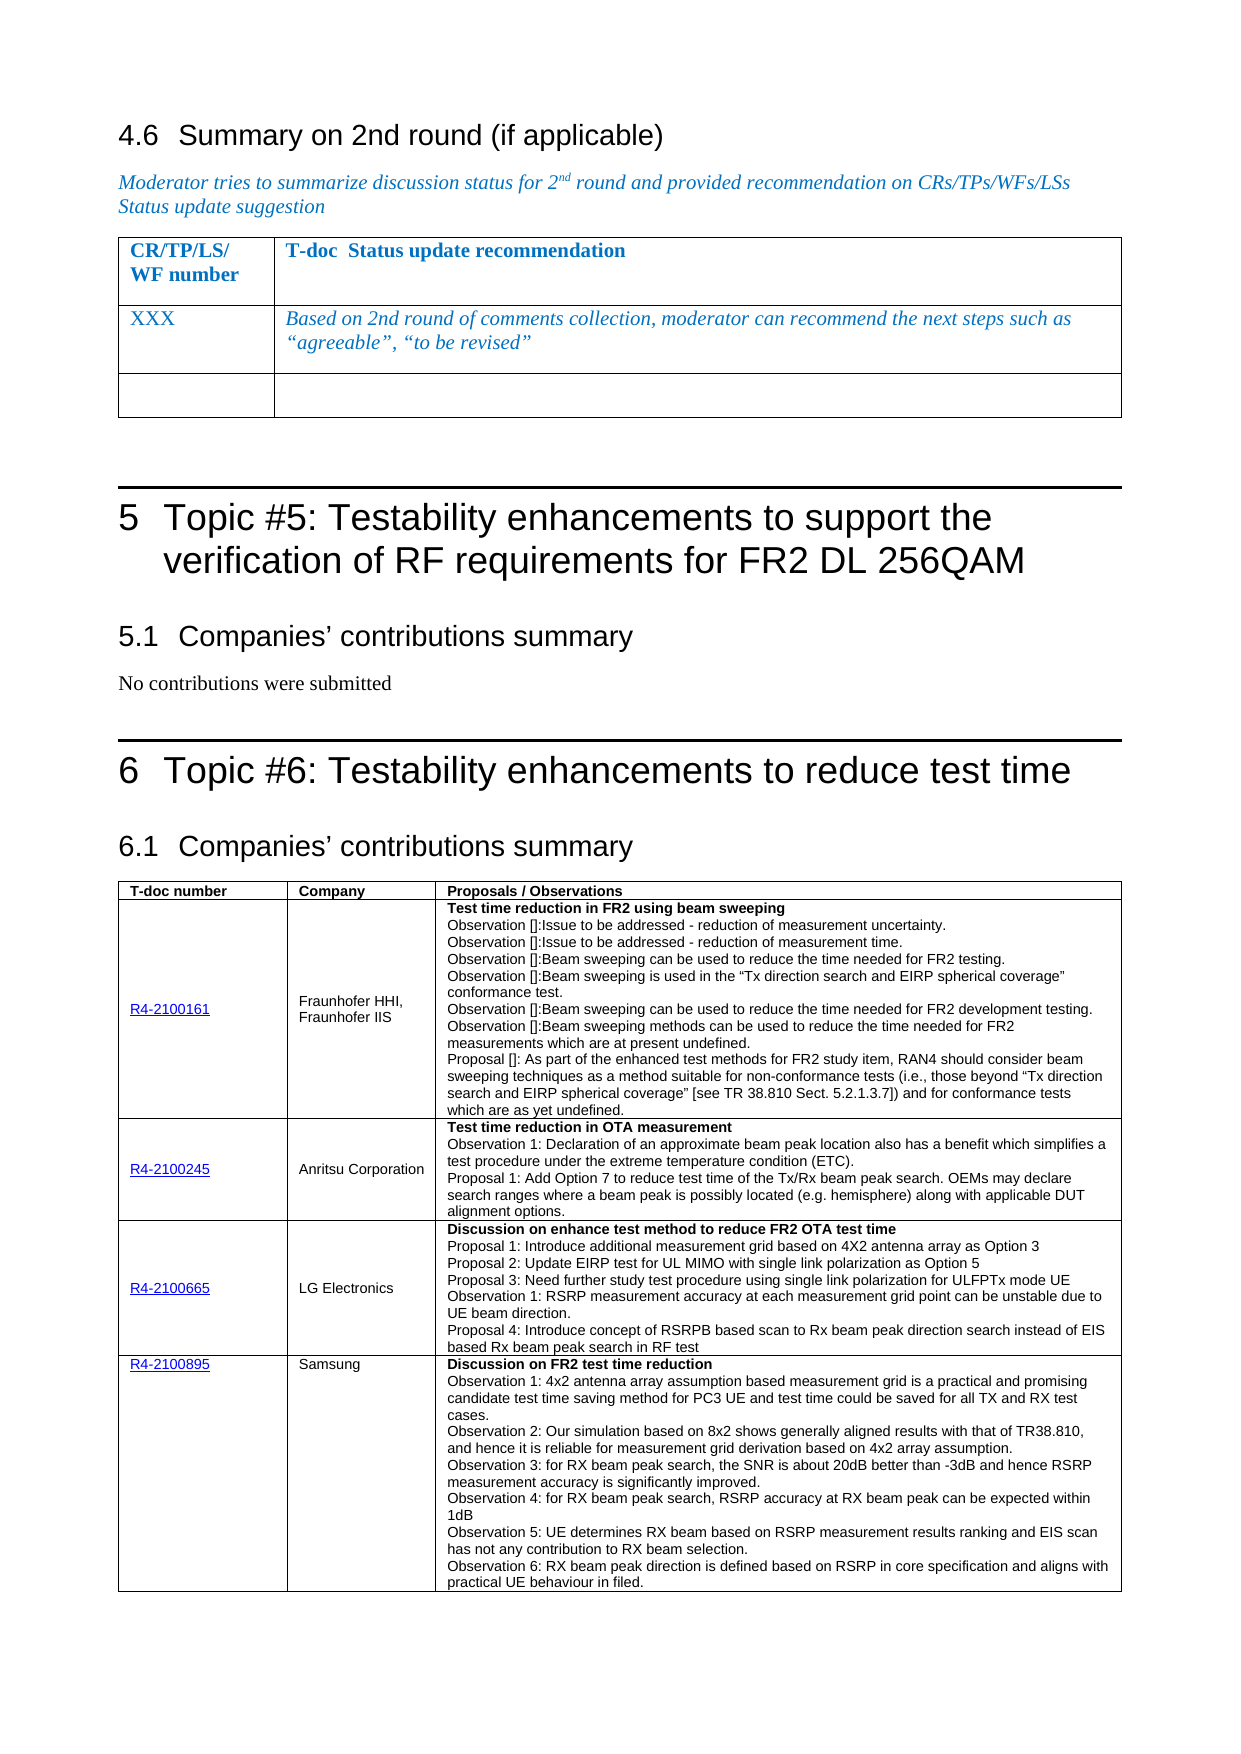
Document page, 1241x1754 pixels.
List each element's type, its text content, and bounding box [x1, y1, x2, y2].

table_cell R4-2100161 [119, 900, 287, 1118]
table_cell Based on 2nd round of comments collection, moderator can recommend the next steps such as “agreeable”, “to be revised” [275, 306, 1121, 373]
subtitle Companies’ contributions summary [118, 829, 1122, 862]
table_header T-doc number [119, 882, 287, 899]
table_cell Discussion on enhance test method to reduce FR2 OTA test time Proposal 1: Introduce additional measurement grid based on 4X2 antenna array as Option 3 Proposal 2: Update EIRP test for UL MIMO with single link polarization as Option 5 Proposal 3: Need further study test procedure using single link polarization for ULFPTx mode UE Observation 1: RSRP measurement accuracy at each measurement grid point can be unstable due to UE beam direction. Proposal 4: Introduce concept of RSRPB based scan to Rx beam peak direction search instead of EIS based Rx beam peak search in RF test [436, 1221, 1121, 1355]
table_header T-doc Status update recommendation [275, 238, 1121, 305]
table_cell Test time reduction in FR2 using beam sweeping Observation []:Issue to be addressed - reduction of measurement uncertainty. Observation []:Issue to be addressed - reduction of measurement time. Observation []:Beam sweeping can be used to reduce the time needed for FR2 testing. Observation []:Beam sweeping is used in the “Tx direction search and EIRP spherical coverage” conformance test. Observation []:Beam sweeping can be used to reduce the time needed for FR2 development testing. Observation []:Beam sweeping methods can be used to reduce the time needed for FR2 measurements which are at present undefined. Proposal []: As part of the enhanced test methods for FR2 study item, RAN4 should consider beam sweeping techniques as a method suitable for non-conformance tests (i.e., those beyond “Tx direction search and EIRP spherical coverage” [see TR 38.810 Sect. 5.2.1.3.7]) and for conformance tests which are as yet undefined. [436, 900, 1121, 1118]
table_cell Anritsu Corporation [288, 1119, 435, 1220]
subtitle Topic #6: Testability enhancements to reduce test time [118, 742, 1122, 791]
table_cell R4-2100895 [119, 1356, 287, 1591]
subtitle Companies’ contributions summary [118, 619, 1122, 652]
table_cell R4-2100245 [119, 1119, 287, 1220]
table_cell Test time reduction in OTA measurement Observation 1: Declaration of an approximate beam peak location also has a benefit which simplifies a test procedure under the extreme temperature condition (ETC). Proposal 1: Add Option 7 to reduce test time of the Tx/Rx beam peak search. OEMs may declare search ranges where a beam peak is possibly located (e.g. hemisphere) along with applicable DUT alignment options. [436, 1119, 1121, 1220]
table_cell R4-2100665 [119, 1221, 287, 1355]
subtitle Topic #5: Testability enhancements to support the verification of RF requirements for FR2 DL 256QAM [118, 489, 1122, 581]
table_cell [436, 1356, 1121, 1591]
table_cell [275, 374, 1121, 417]
table_header Company [288, 882, 435, 899]
text No contributions were submitted [118, 671, 1122, 695]
text Moderator tries to summarize discussion status for 2nd round and provided recommendation on CRs/TPs/WFs/LSs Status update suggestion [118, 170, 1122, 218]
subtitle Summary on 2nd round (if applicable) [118, 118, 1122, 152]
table_cell Fraunhofer HHI, Fraunhofer IIS [288, 900, 435, 1118]
table_cell [119, 374, 274, 417]
table_cell Samsung [288, 1356, 435, 1591]
table_cell XXX [119, 306, 274, 373]
table_header CR/TP/LS/WF number [119, 238, 274, 305]
table_header Proposals / Observations [436, 882, 1121, 899]
table_cell LG Electronics [288, 1221, 435, 1355]
